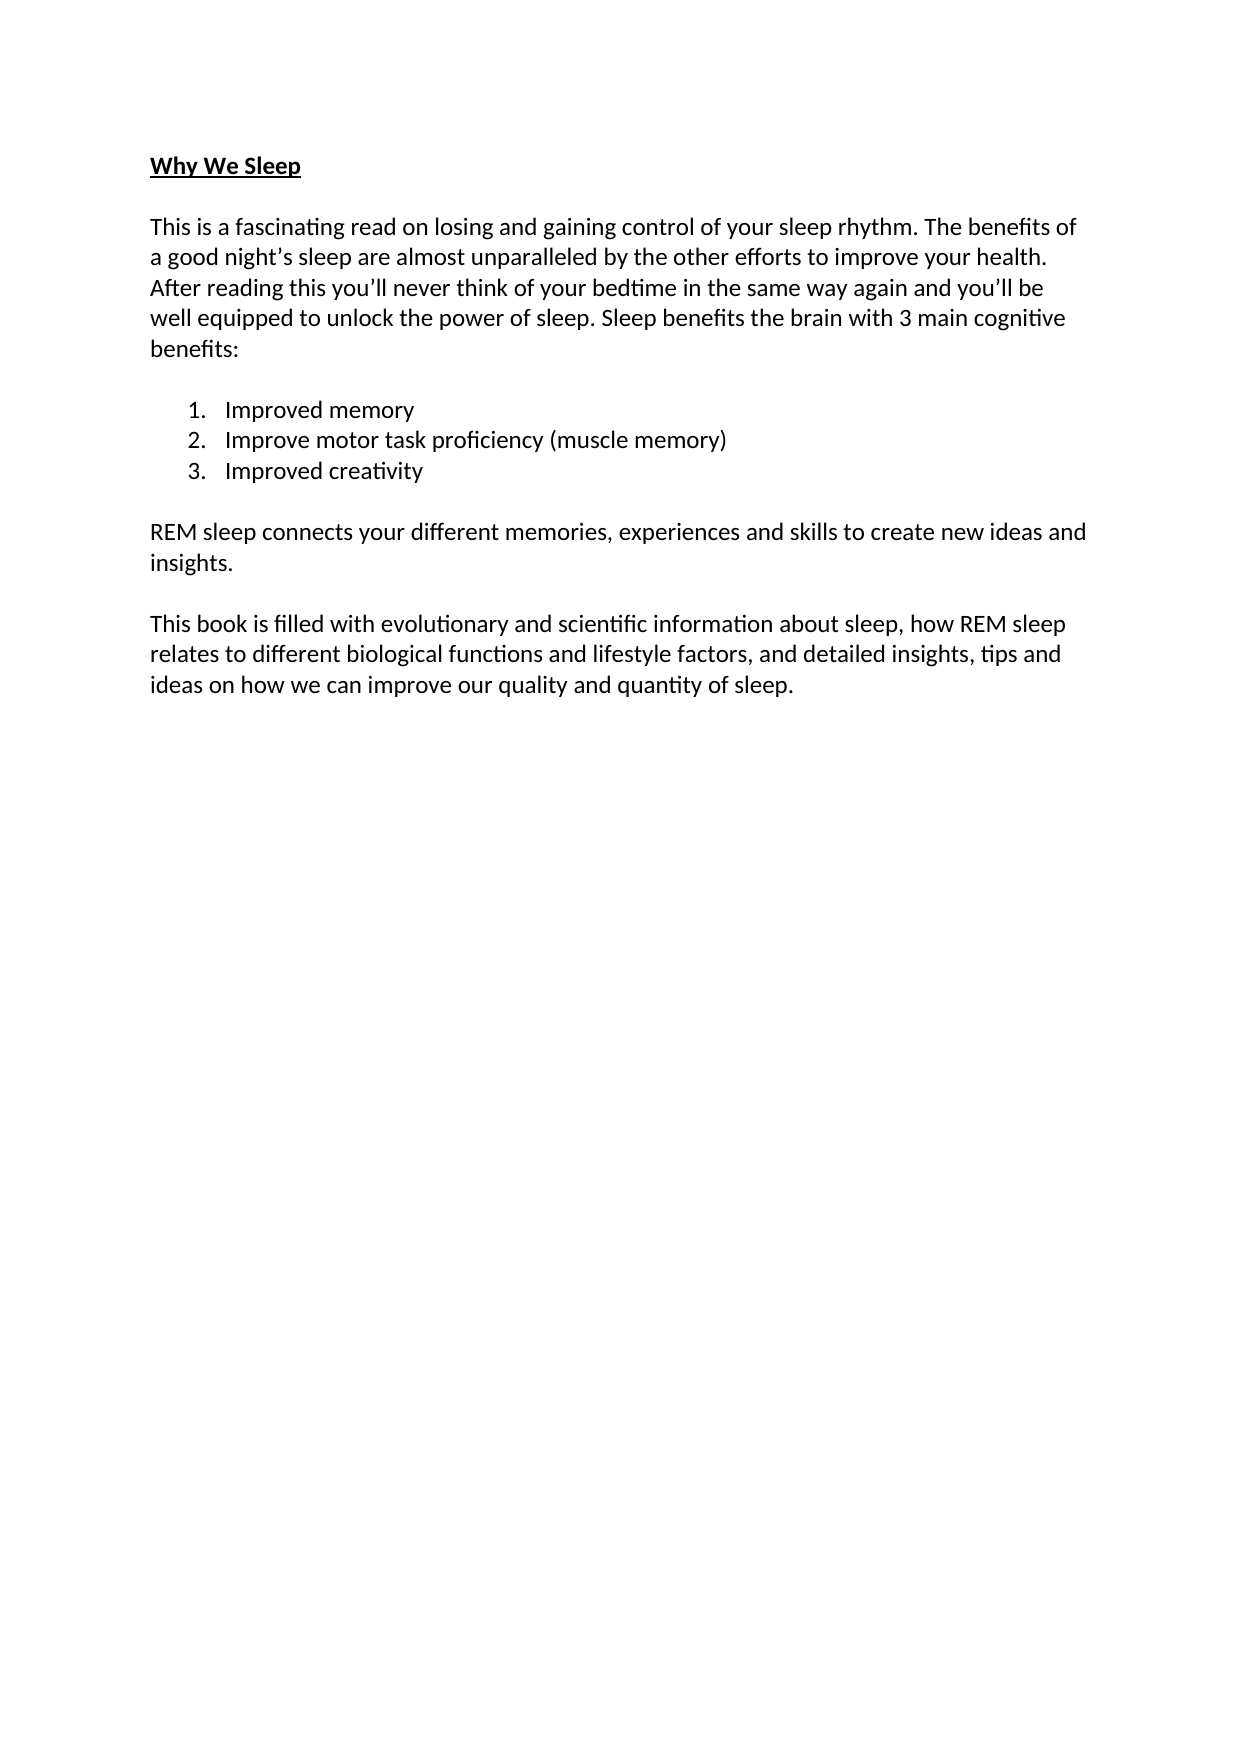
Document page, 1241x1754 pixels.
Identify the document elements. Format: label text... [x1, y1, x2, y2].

text This is a fascinating read on losing and gaining control of your sleep rhythm. The benefits of a good night’s sleep are almost unparalleled by the other efforts to improve your health. After reading this you’ll never think of your bedtime in the same way again and you’ll be well equipped to unlock the power of sleep. Sleep benefits the brain with 3 main cognitive benefits: [150, 211, 1090, 364]
text This book is filled with evolutionary and scientific information about sleep, how REM sleep relates to different biological functions and lifestyle factors, and detailed insights, tips and ideas on how we can improve our quality and quantity of sleep. [150, 608, 1090, 699]
list Improved memory [187, 394, 1090, 425]
text Why We Sleep [150, 150, 1090, 181]
list Improved creativity [187, 455, 1090, 486]
list Improve motor task proficiency (muscle memory) [187, 425, 1090, 455]
text REM sleep connects your different memories, experiences and skills to create new ideas and insights. [150, 486, 1090, 577]
